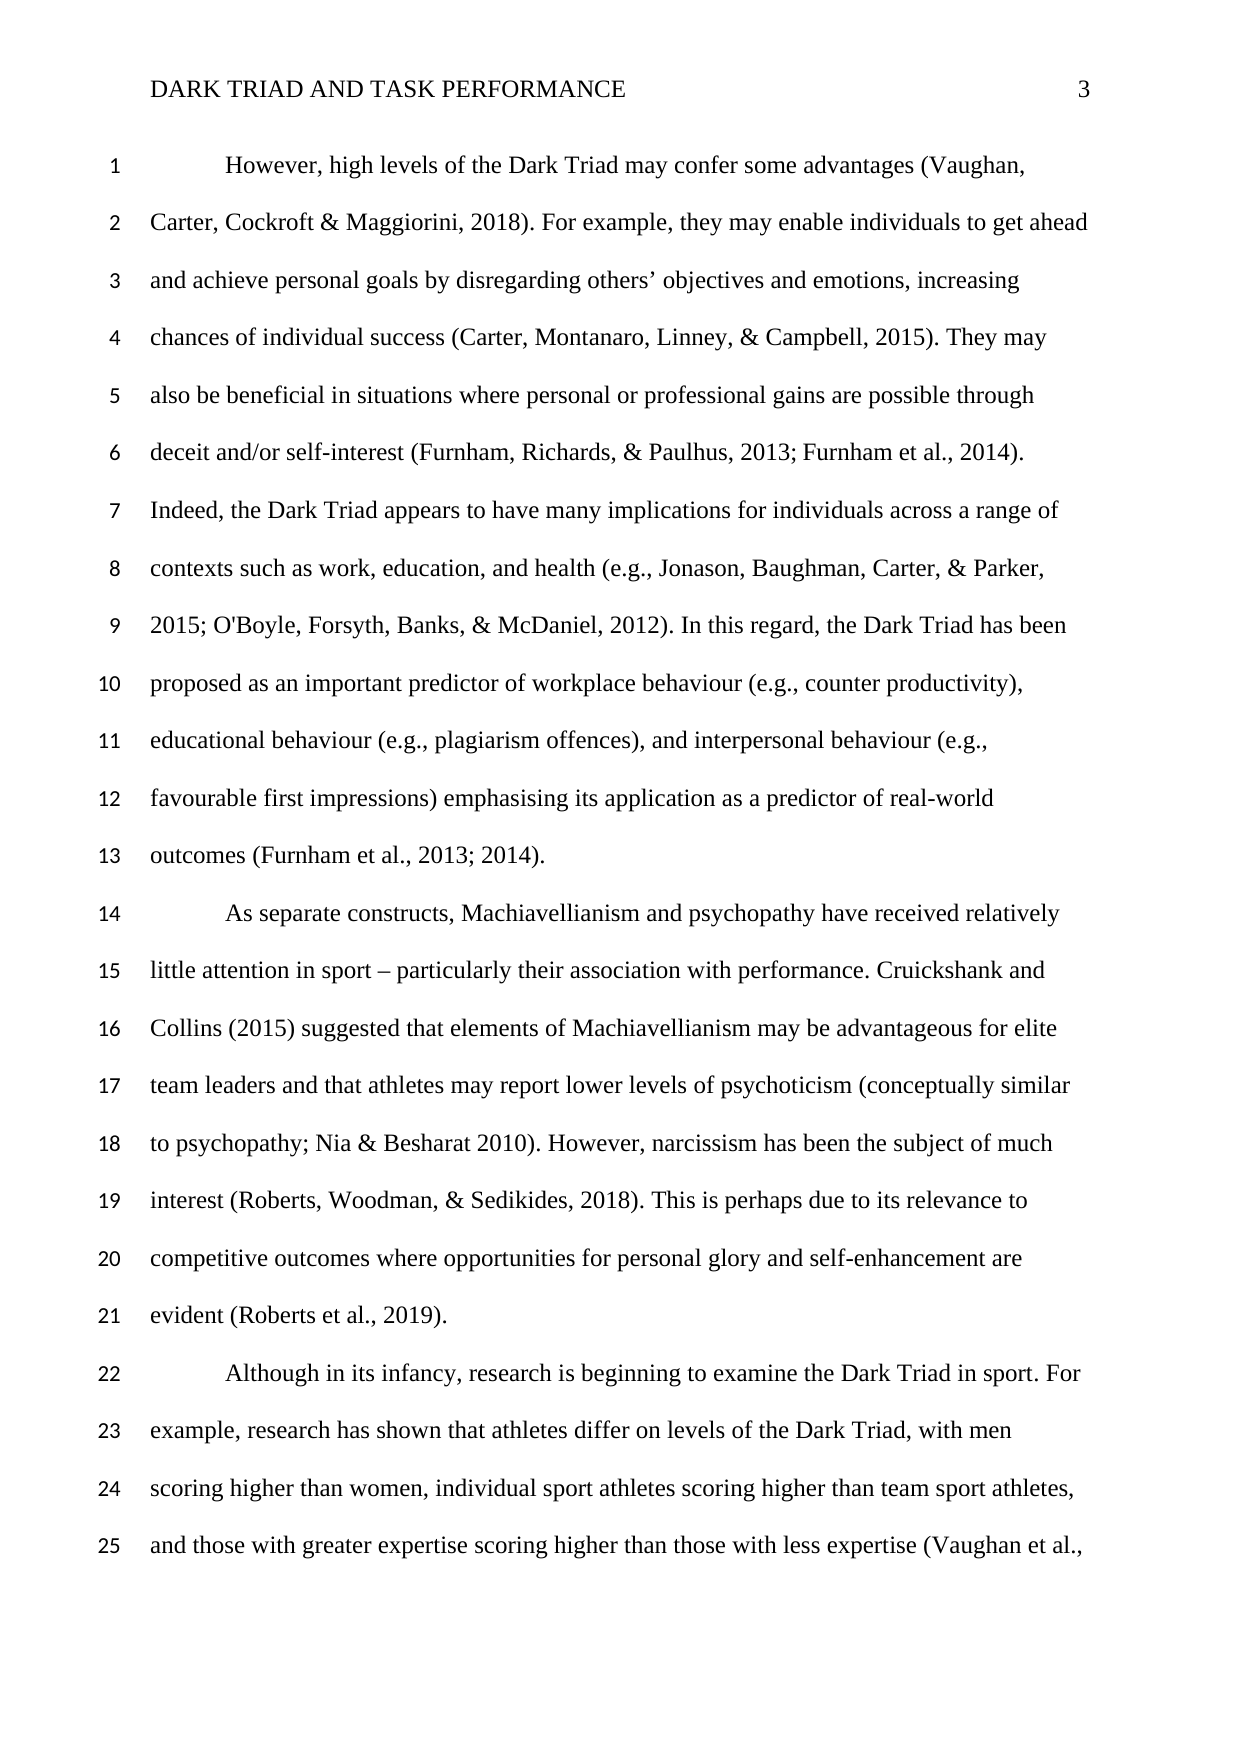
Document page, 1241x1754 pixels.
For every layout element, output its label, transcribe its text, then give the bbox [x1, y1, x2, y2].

text As separate constructs, Machiavellianism and psychopathy have received relatively little attention in sport – particularly their association with performance. Cruickshank and Collins (2015) suggested that elements of Machiavellianism may be advantageous for elite team leaders and that athletes may report lower levels of psychoticism (conceptually similar to psychopathy; Nia & Besharat 2010). However, narcissism has been the subject of much interest (Roberts, Woodman, & Sedikides, 2018). This is perhaps due to its relevance to competitive outcomes where opportunities for personal glory and self-enhancement are evident (Roberts et al., 2019). [150, 898, 1090, 1329]
text However, high levels of the Dark Triad may confer some advantages (Vaughan, Carter, Cockroft & Maggiorini, 2018). For example, they may enable individuals to get ahead and achieve personal goals by disregarding others’ objectives and emotions, increasing chances of individual success (Carter, Montanaro, Linney, & Campbell, 2015). They may also be beneficial in situations where personal or professional gains are possible through deceit and/or self-interest (Furnham, Richards, & Paulhus, 2013; Furnham et al., 2014). Indeed, the Dark Triad appears to have many implications for individuals across a range of contexts such as work, education, and health (e.g., Jonason, Baughman, Carter, & Parker, 2015; O'Boyle, Forsyth, Banks, & McDaniel, 2012). In this regard, the Dark Triad has been proposed as an important predictor of workplace behaviour (e.g., counter productivity), educational behaviour (e.g., plagiarism offences), and interpersonal behaviour (e.g., favourable first impressions) emphasising its application as a predictor of real-world outcomes (Furnham et al., 2013; 2014). [150, 150, 1090, 869]
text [150, 1358, 1090, 1559]
